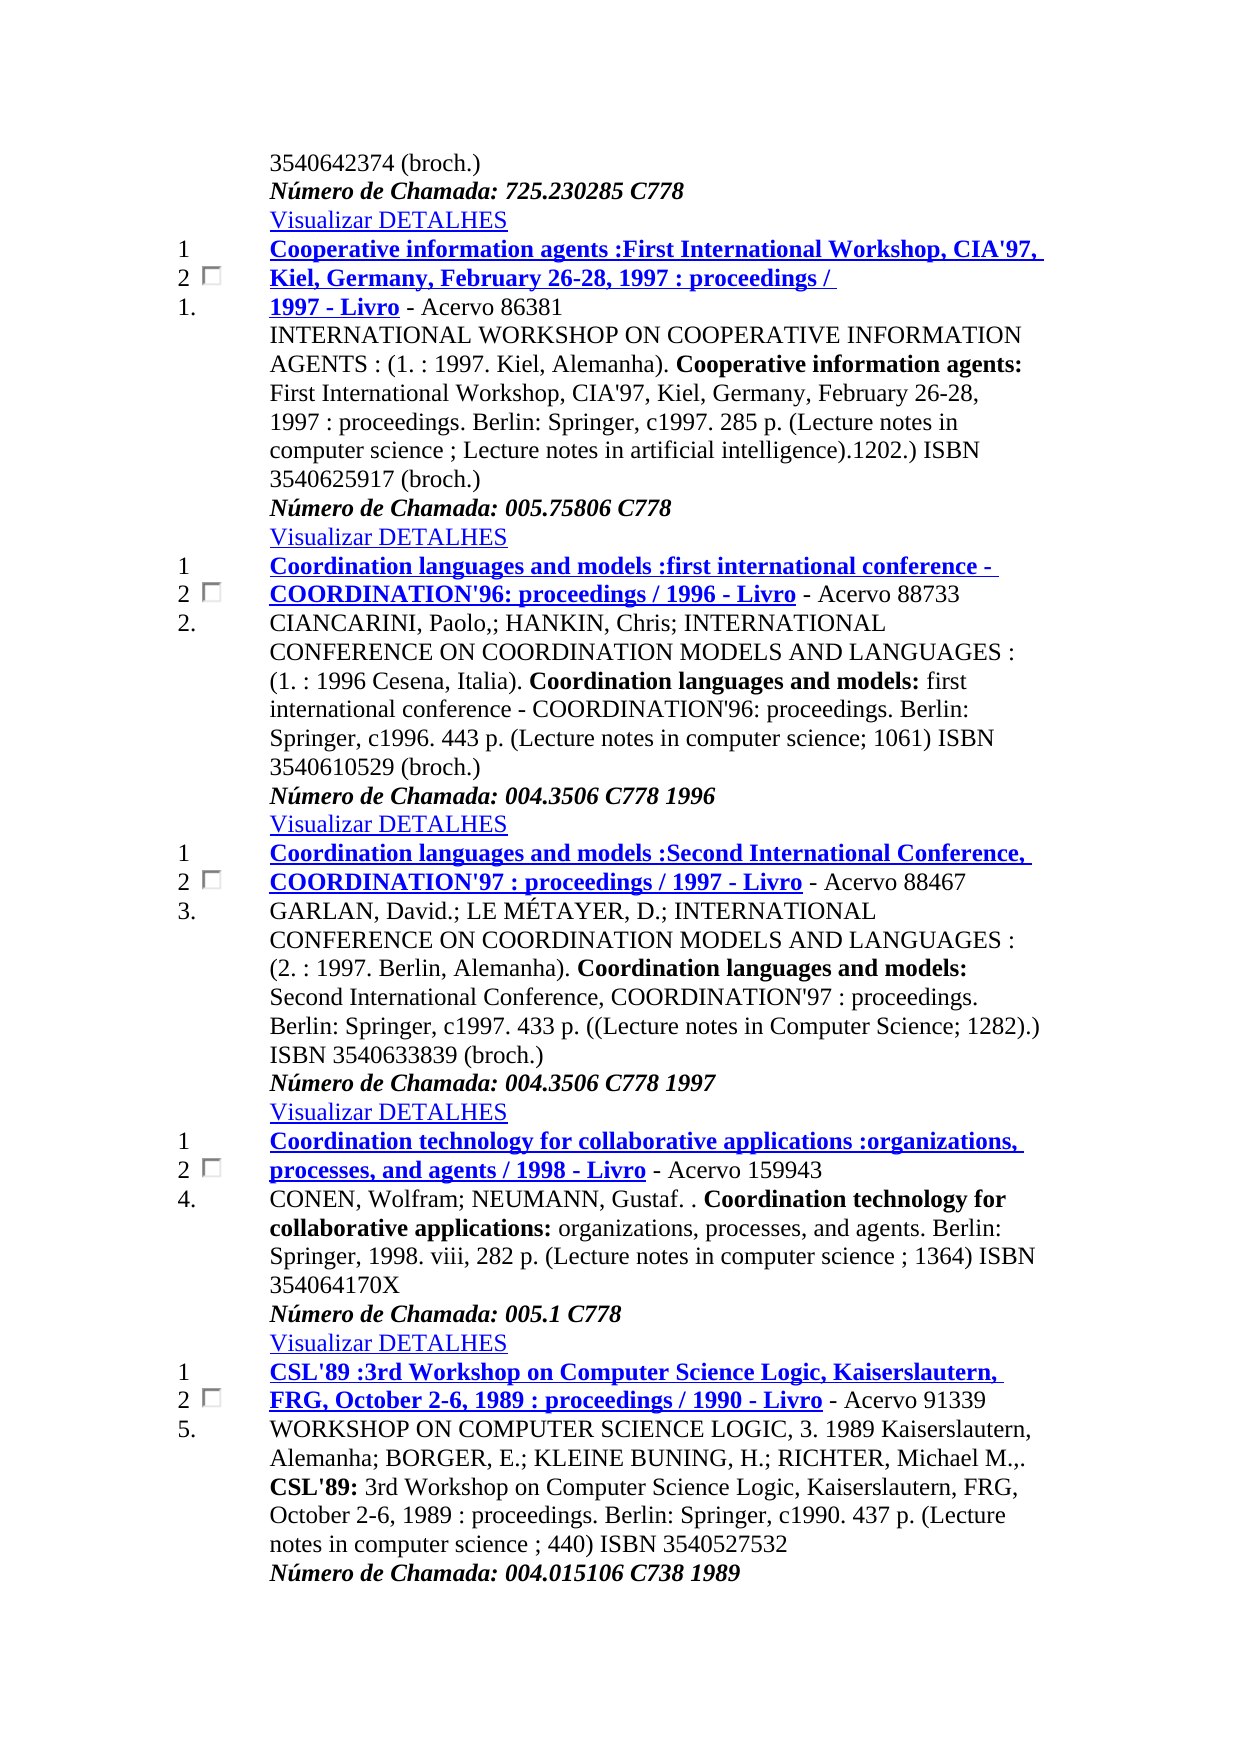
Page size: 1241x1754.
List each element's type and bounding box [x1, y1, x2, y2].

table_cell [177, 839, 1045, 1126]
table_cell [177, 1357, 1045, 1587]
table_cell [177, 1126, 1045, 1357]
table_cell [177, 234, 1045, 551]
table_cell [177, 148, 1045, 234]
table_cell [177, 551, 1045, 838]
